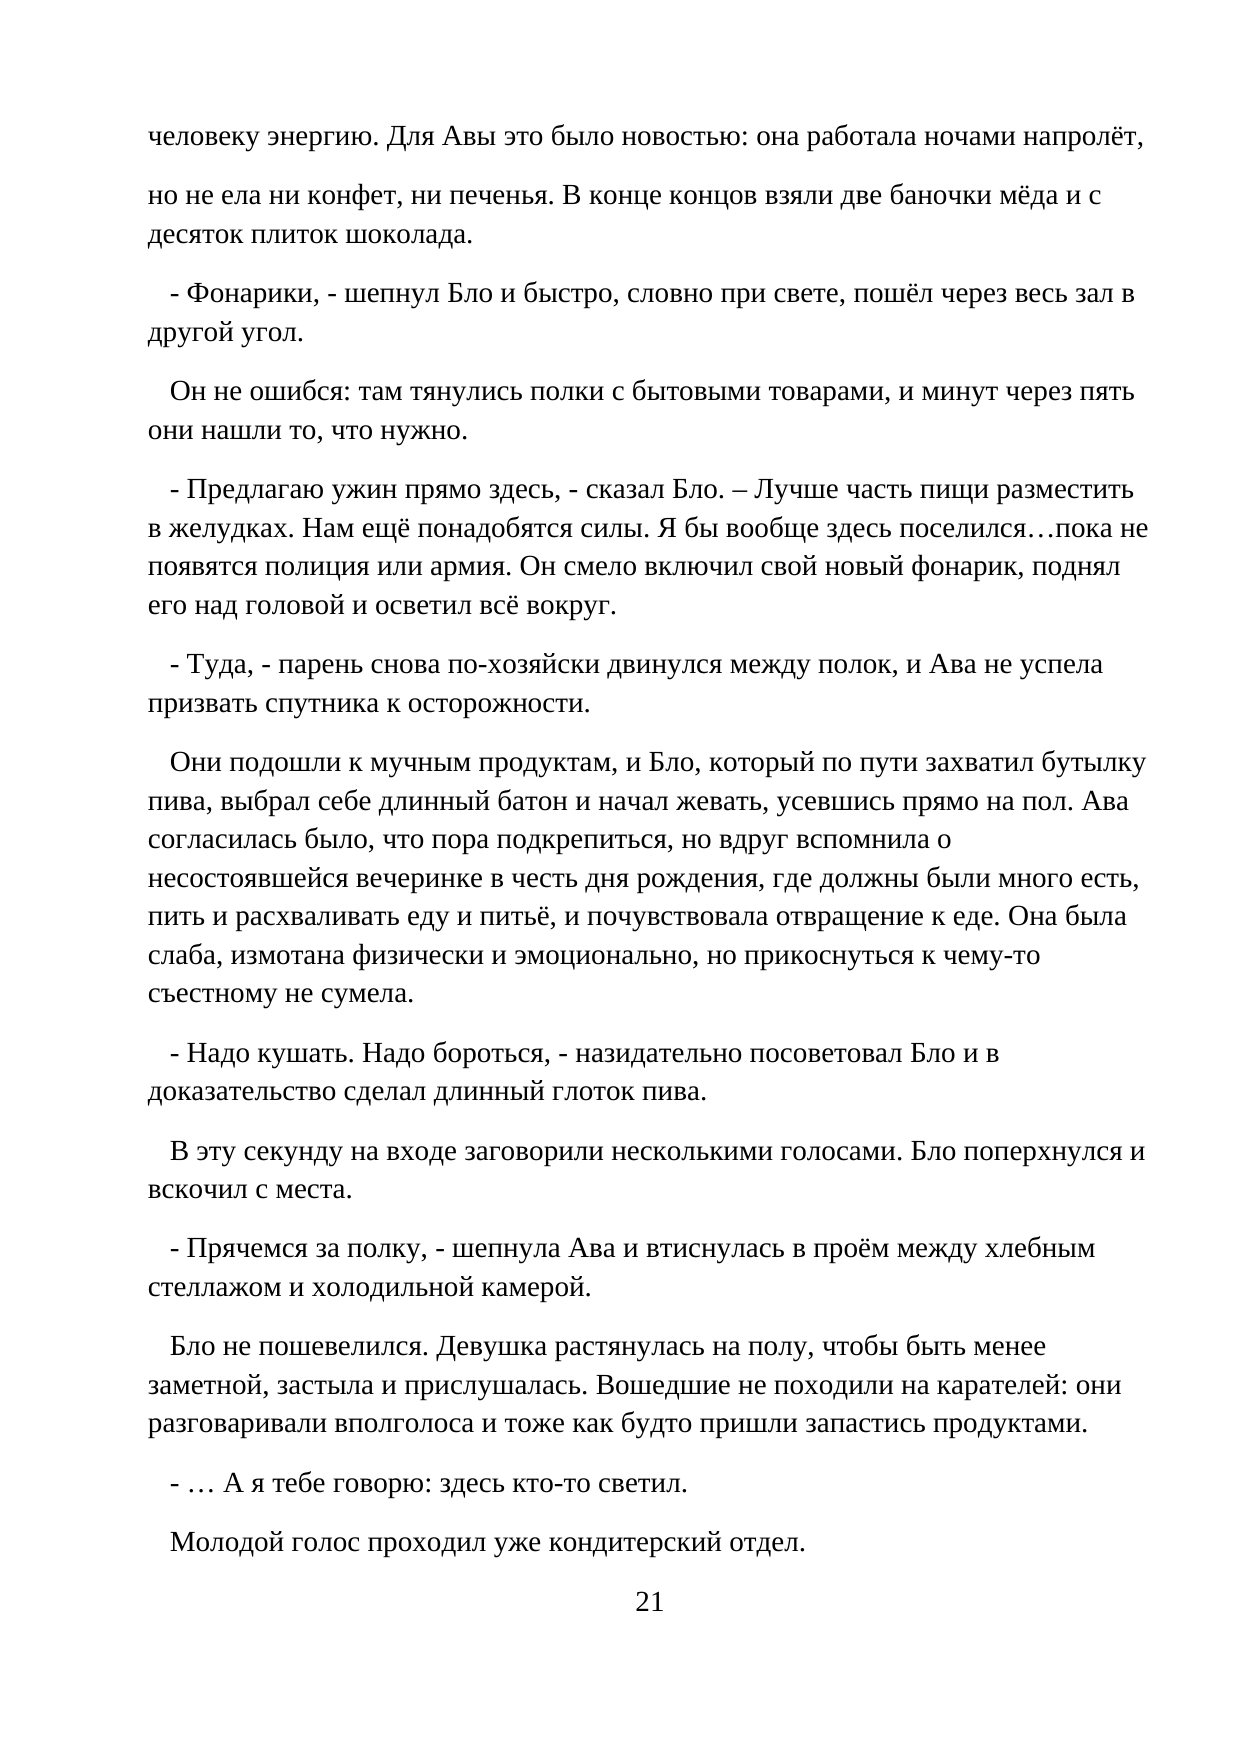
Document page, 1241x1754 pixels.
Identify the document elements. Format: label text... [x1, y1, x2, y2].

text - Фонарики, - шепнул Бло и быстро, словно при свете, пошёл через весь зал в другой угол. [148, 275, 1152, 347]
text Он не ошибся: там тянулись полки с бытовыми товарами, и минут через пять они нашли то, что нужно. [148, 373, 1152, 445]
text Они подошли к мучным продуктам, и Бло, который по пути захватил бутылку пива, выбрал себе длинный батон и начал жевать, усевшись прямо на пол. Ава согласилась было, что пора подкрепиться, но вдруг вспомнила о несостоявшейся вечеринке в честь дня рождения, где должны были много есть, пить и расхваливать еду и питьё, и почувствовала отвращение к еде. Она была слаба, измотана физически и эмоционально, но прикоснуться к чему-то съестному не сумела. [148, 744, 1152, 1009]
text человеку энергию. Для Авы это было новостью: она работала ночами напролёт, [148, 118, 1152, 152]
text Бло не пошевелился. Девушка растянулась на полу, чтобы быть менее заметной, застыла и прислушалась. Вошедшие не походили на карателей: они разговаривали вполголоса и тоже как будто пришли запастись продуктами. [148, 1328, 1152, 1439]
text - Прячемся за полку, - шепнула Ава и втиснулась в проём между хлебным стеллажом и холодильной камерой. [148, 1231, 1152, 1303]
text - Предлагаю ужин прямо здесь, - сказал Бло. – Лучше часть пищи разместить в желудках. Нам ещё понадобятся силы. Я бы вообще здесь поселился…пока не появятся полиция или армия. Он смело включил свой новый фонарик, поднял его над головой и осветил всё вокруг. [148, 471, 1152, 620]
text Молодой голос проходил уже кондитерский отдел. [148, 1524, 1152, 1558]
text 21 [148, 1584, 1152, 1617]
text - … А я тебе говорю: здесь кто-то светил. [148, 1465, 1152, 1498]
text но не ела ни конфет, ни печенья. В конце концов взяли две баночки мёда и с десяток плиток шоколада. [148, 177, 1152, 249]
text - Надо кушать. Надо бороться, - назидательно посоветовал Бло и в доказательство сделал длинный глоток пива. [148, 1035, 1152, 1107]
text - Туда, - парень снова по-хозяйски двинулся между полок, и Ава не успела призвать спутника к осторожности. [148, 646, 1152, 718]
text В эту секунду на входе заговорили несколькими голосами. Бло поперхнулся и вскочил с места. [148, 1133, 1152, 1205]
